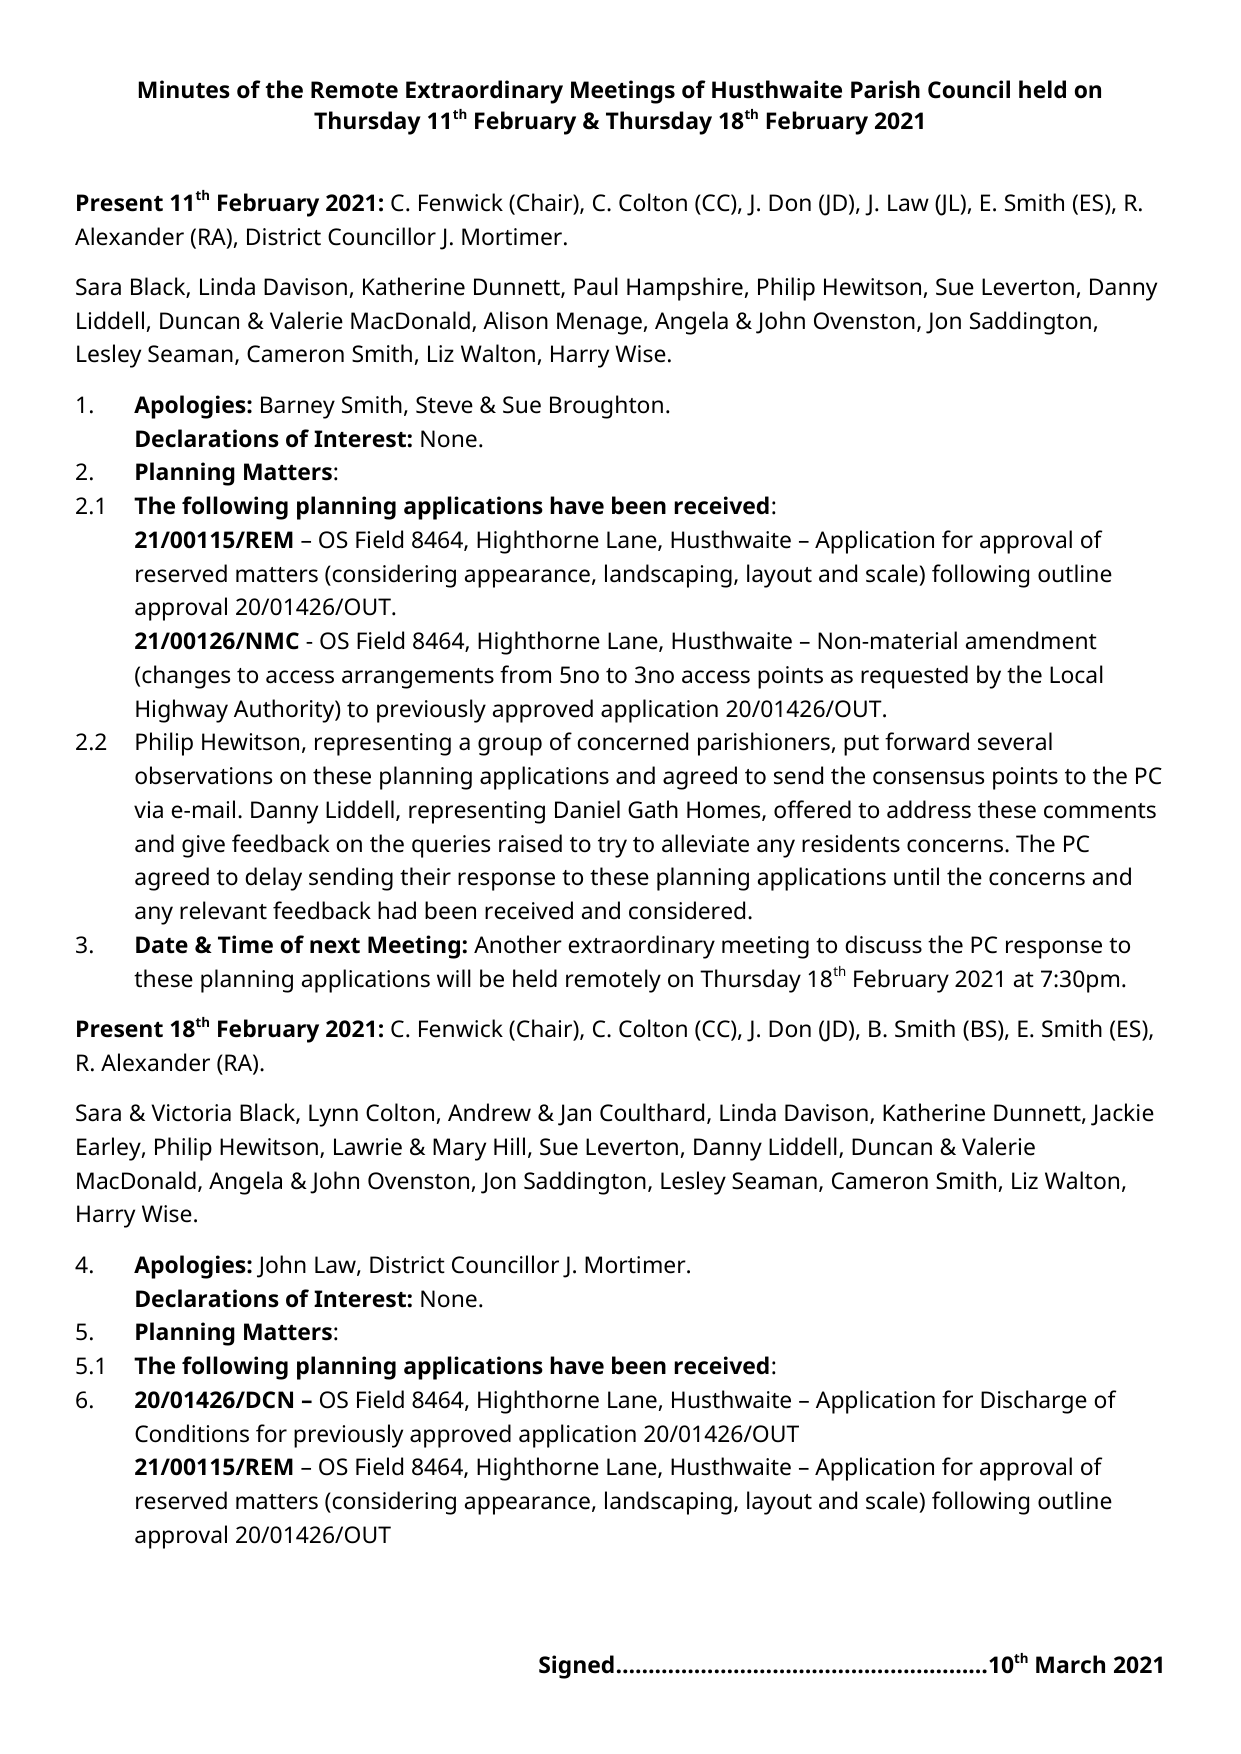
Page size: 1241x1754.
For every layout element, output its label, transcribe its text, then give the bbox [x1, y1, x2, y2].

list Philip Hewitson, representing a group of concerned parishioners, put forward several observations on these planning applications and agreed to send the consensus points to the PC via e-mail. Danny Liddell, representing Daniel Gath Homes, offered to address these comments and give feedback on the queries raised to try to alleviate any residents concerns. The PC agreed to delay sending their response to these planning applications until the concerns and any relevant feedback had been received and considered. [75, 726, 1165, 926]
list Declarations of Interest: None. [134, 1282, 1165, 1314]
list 21/00115/REM – OS Field 8464, Highthorne Lane, Husthwaite – Application for approval of reserved matters (considering appearance, landscaping, layout and scale) following outline approval 20/01426/OUT [134, 1451, 1165, 1550]
text Present 18th February 2021: C. Fenwick (Chair), C. Colton (CC), J. Don (JD), B. Smith (BS), E. Smith (ES), R. Alexander (RA). [75, 1013, 1165, 1078]
text Sara Black, Linda Davison, Katherine Dunnett, Paul Hampshire, Philip Hewitson, Sue Leverton, Danny Liddell, Duncan & Valerie MacDonald, Alison Menage, Angela & John Ovenston, Jon Saddington, Lesley Seaman, Cameron Smith, Liz Walton, Harry Wise. [75, 271, 1165, 369]
list The following planning applications have been received: [75, 490, 1165, 521]
list Planning Matters: [75, 1316, 1165, 1347]
list 21/00126/NMC - OS Field 8464, Highthorne Lane, Husthwaite – Non-material amendment (changes to access arrangements from 5no to 3no access points as requested by the Local Highway Authority) to previously approved application 20/01426/OUT. [134, 625, 1165, 724]
list Planning Matters: [75, 456, 1165, 487]
text Sara & Victoria Black, Lynn Colton, Andrew & Jan Coulthard, Linda Davison, Katherine Dunnett, Jackie Earley, Philip Hewitson, Lawrie & Mary Hill, Sue Leverton, Danny Liddell, Duncan & Valerie MacDonald, Angela & John Ovenston, Jon Saddington, Lesley Seaman, Cameron Smith, Liz Walton, Harry Wise. [75, 1097, 1165, 1229]
list Declarations of Interest: None. [134, 422, 1165, 454]
text Present 11th February 2021: C. Fenwick (Chair), C. Colton (CC), J. Don (JD), J. Law (JL), E. Smith (ES), R. Alexander (RA), District Councillor J. Mortimer. [75, 187, 1165, 252]
list 21/00115/REM – OS Field 8464, Highthorne Lane, Husthwaite – Application for approval of reserved matters (considering appearance, landscaping, layout and scale) following outline approval 20/01426/OUT. [134, 524, 1165, 622]
list The following planning applications have been received: [75, 1350, 1165, 1381]
list 20/01426/DCN – OS Field 8464, Highthorne Lane, Husthwaite – Application for Discharge of Conditions for previously approved application 20/01426/OUT [75, 1384, 1165, 1449]
list Apologies: John Law, District Councillor J. Mortimer. [75, 1249, 1165, 1280]
list Apologies: Barney Smith, Steve & Sue Broughton. [75, 389, 1165, 420]
list Date & Time of next Meeting: Another extraordinary meeting to discuss the PC response to these planning applications will be held remotely on Thursday 18th February 2021 at 7:30pm. [75, 929, 1165, 994]
